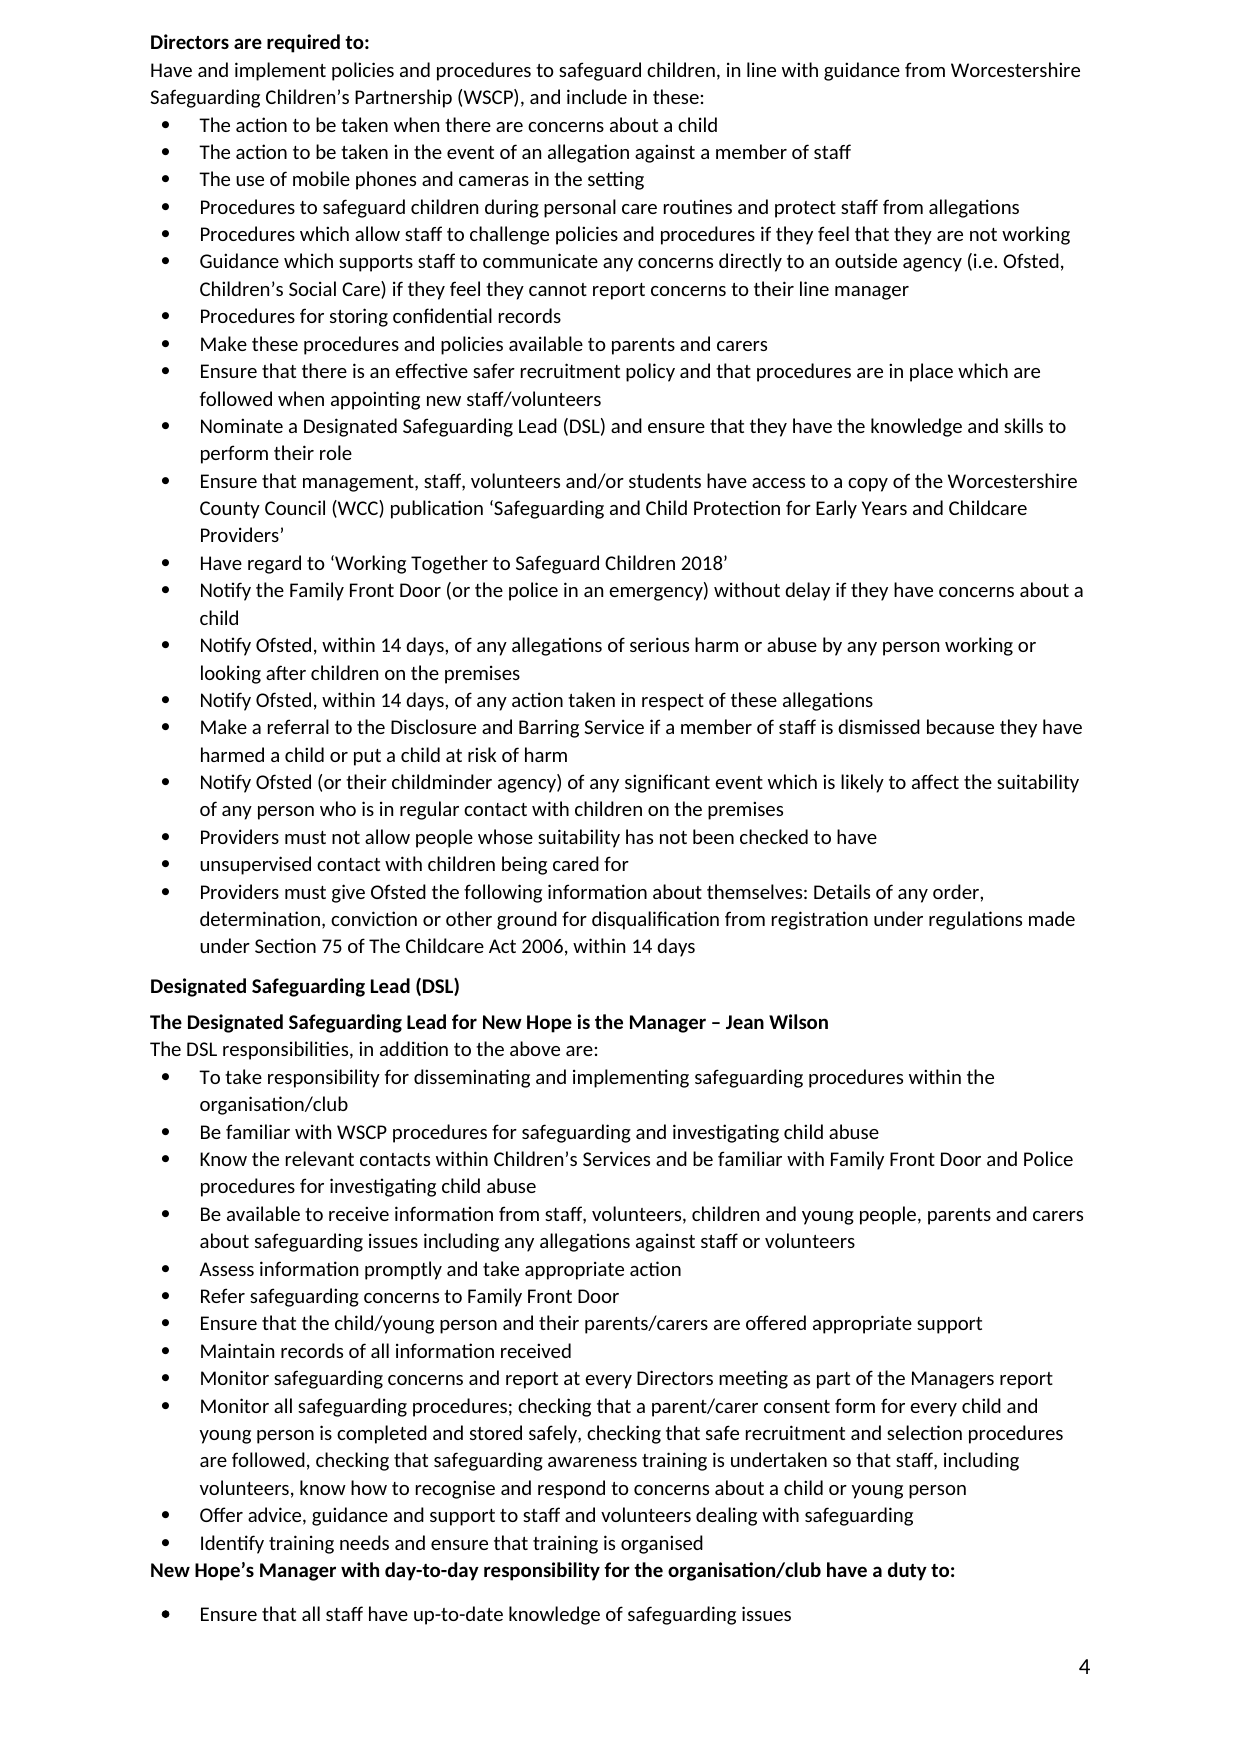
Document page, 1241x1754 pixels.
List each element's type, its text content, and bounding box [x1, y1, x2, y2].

text The DSL responsibilities, in addition to the above are: [150, 1037, 1090, 1062]
list Notify the Family Front Door (or the police in an emergency) without delay if they have concerns about a child [162, 577, 1090, 630]
list Notify Ofsted, within 14 days, of any action taken in respect of these allegations [162, 687, 1090, 712]
list Procedures for storing confidential records [162, 303, 1090, 329]
list To take responsibility for disseminating and implementing safeguarding procedures within the organisation/club [162, 1064, 1090, 1117]
list Offer advice, guidance and support to staff and volunteers dealing with safeguarding [162, 1502, 1090, 1528]
list Providers must not allow people whose suitability has not been checked to have [162, 824, 1090, 849]
list Ensure that all staff have up-to-date knowledge of safeguarding issues [162, 1601, 1090, 1627]
list Refer safeguarding concerns to Family Front Door [162, 1283, 1090, 1309]
list Know the relevant contacts within Children’s Services and be familiar with Family Front Door and Police procedures for investigating child abuse [162, 1146, 1090, 1199]
list The use of mobile phones and cameras in the setting [162, 167, 1090, 192]
text Directors are required to: [150, 29, 1090, 55]
list Procedures to safeguard children during personal care routines and protect staff from allegations [162, 194, 1090, 219]
list Make these procedures and policies available to parents and carers [162, 331, 1090, 356]
list Have regard to ‘Working Together to Safeguard Children 2018’ [162, 550, 1090, 576]
list Ensure that management, staff, volunteers and/or students have access to a copy of the Worcestershire County Council (WCC) publication ‘Safeguarding and Child Protection for Early Years and Childcare Providers’ [162, 468, 1090, 548]
list Procedures which allow staff to challenge policies and procedures if they feel that they are not working [162, 221, 1090, 247]
list Be familiar with WSCP procedures for safeguarding and investigating child abuse [162, 1119, 1090, 1144]
list Monitor safeguarding concerns and report at every Directors meeting as part of the Managers report [162, 1365, 1090, 1391]
list Providers must give Ofsted the following information about themselves: Details of any order, determination, conviction or other ground for disqualification from registration under regulations made under Section 75 of The Childcare Act 2006, within 14 days [162, 879, 1090, 959]
text Have and implement policies and procedures to safeguard children, in line with guidance from Worcestershire Safeguarding Children’s Partnership (WSCP), and include in these: [150, 57, 1090, 110]
list Ensure that the child/young person and their parents/carers are offered appropriate support [162, 1311, 1090, 1336]
list Assess information promptly and take appropriate action [162, 1256, 1090, 1281]
list The action to be taken when there are concerns about a child [162, 112, 1090, 137]
list Ensure that there is an effective safer recruitment policy and that procedures are in place which are followed when appointing new staff/volunteers [162, 358, 1090, 411]
list The action to be taken in the event of an allegation against a member of staff [162, 139, 1090, 164]
list Make a referral to the Disclosure and Barring Service if a member of staff is dismissed because they have harmed a child or put a child at risk of harm [162, 714, 1090, 767]
list Identify training needs and ensure that training is organised [162, 1530, 1090, 1555]
list Notify Ofsted (or their childminder agency) of any significant event which is likely to affect the suitability of any person who is in regular contact with children on the premises [162, 769, 1090, 822]
list Maintain records of all information received [162, 1338, 1090, 1363]
text New Hope’s Manager with day-to-day responsibility for the organisation/club have a duty to: [150, 1557, 1090, 1583]
list Notify Ofsted, within 14 days, of any allegations of serious harm or abuse by any person working or looking after children on the premises [162, 632, 1090, 685]
list Monitor all safeguarding procedures; checking that a parent/carer consent form for every child and young person is completed and stored safely, checking that safe recruitment and selection procedures are followed, checking that safeguarding awareness training is undertaken so that staff, including volunteers, know how to recognise and respond to concerns about a child or young person [162, 1393, 1090, 1500]
list Nominate a Designated Safeguarding Lead (DSL) and ensure that they have the knowledge and skills to perform their role [162, 413, 1090, 466]
text Designated Safeguarding Lead (DSL) [150, 973, 1090, 999]
text The Designated Safeguarding Lead for New Hope is the Manager – Jean Wilson [150, 1009, 1090, 1035]
list Guidance which supports staff to communicate any concerns directly to an outside agency (i.e. Ofsted, Children’s Social Care) if they feel they cannot report concerns to their line manager [162, 249, 1090, 302]
list unsupervised contact with children being cared for [162, 851, 1090, 877]
list Be available to receive information from staff, volunteers, children and young people, parents and carers about safeguarding issues including any allegations against staff or volunteers [162, 1201, 1090, 1254]
